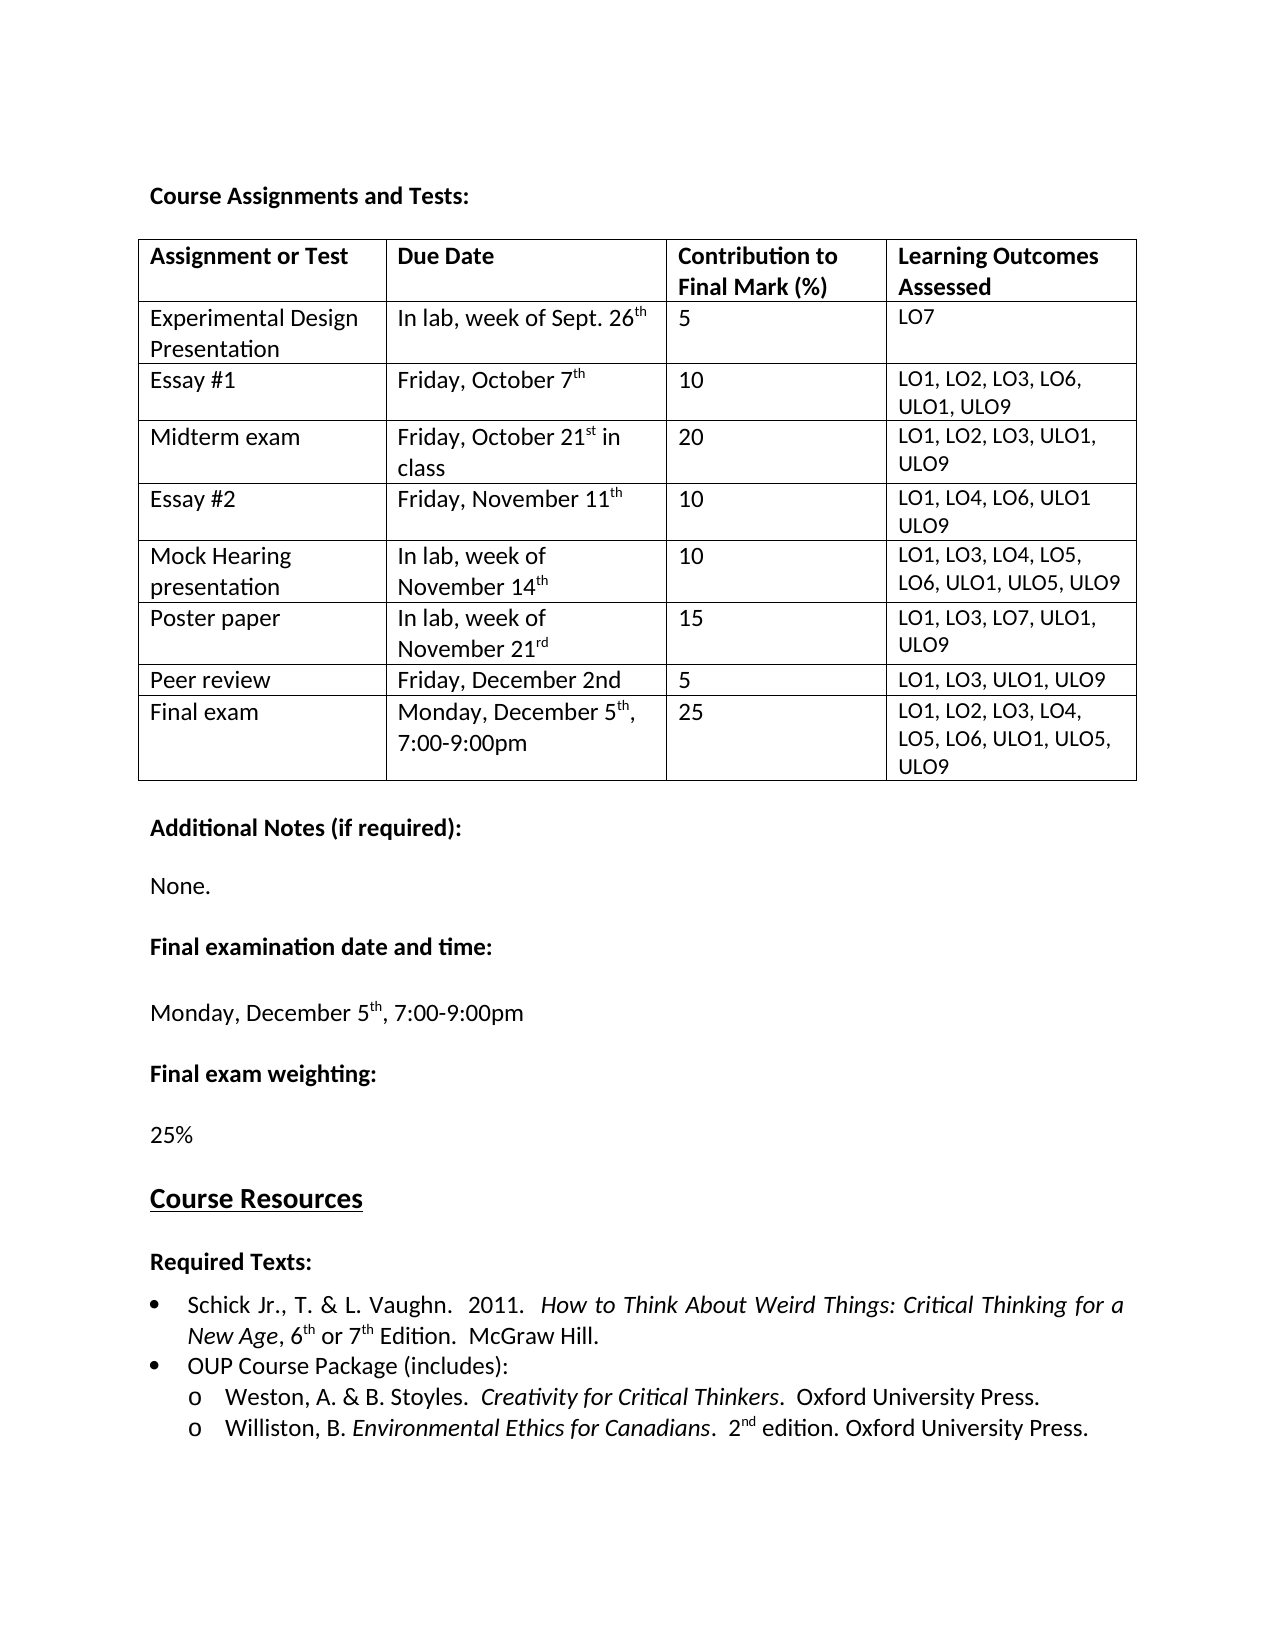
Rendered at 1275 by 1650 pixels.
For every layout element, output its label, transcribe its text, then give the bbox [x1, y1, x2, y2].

table_cell LO1, LO2, LO3, LO4, LO5, LO6, ULO1, ULO5, ULO9 [887, 696, 1136, 780]
table_header Due Date [387, 240, 666, 301]
table_cell LO7 [887, 302, 1136, 363]
table_cell Poster paper [139, 603, 386, 664]
table_cell Friday, October 21st in class [387, 421, 666, 482]
table_cell LO1, LO3, LO4, LO5, LO6, ULO1, ULO5, ULO9 [887, 541, 1136, 602]
table_cell In lab, week of November 14th [387, 541, 666, 602]
table_cell 20 [667, 421, 886, 482]
list Williston, B. Environmental Ethics for Canadians. 2nd edition. Oxford University Press. [187, 1413, 1125, 1444]
list Weston, A. & B. Stoyles. Creativity for Critical Thinkers. Oxford University Press. [187, 1381, 1125, 1413]
list Schick Jr., T. & L. Vaughn. 2011. How to Think About Weird Things: Critical Thinking for a New Age, 6th or 7th Edition. McGraw Hill. [150, 1289, 1125, 1350]
table_cell Friday, October 7th [387, 364, 666, 420]
subtitle Monday, December 5th, 7:00-9:00pm [150, 997, 1125, 1027]
subtitle Course Resources [150, 1180, 1125, 1216]
table_cell Mock Hearing presentation [139, 541, 386, 602]
subtitle Required Texts: [150, 1246, 1125, 1277]
table_cell Friday, November 11th [387, 484, 666, 539]
table_cell Final exam [139, 696, 386, 780]
table_header Learning Outcomes Assessed [887, 240, 1136, 301]
table_cell LO1, LO2, LO3, LO6, ULO1, ULO9 [887, 364, 1136, 420]
table_cell Friday, December 2nd [387, 665, 666, 695]
text None. [150, 870, 1125, 901]
table_cell In lab, week of November 21rd [387, 603, 666, 664]
text Additional Notes (if required): [150, 812, 1125, 842]
table_cell Essay #2 [139, 484, 386, 539]
table_cell 10 [667, 541, 886, 602]
table_cell LO1, LO2, LO3, ULO1, ULO9 [887, 421, 1136, 482]
table_cell 5 [667, 302, 886, 363]
table_cell Peer review [139, 665, 386, 695]
table_cell Essay #1 [139, 364, 386, 420]
table_cell Midterm exam [139, 421, 386, 482]
table_cell LO1, LO3, ULO1, ULO9 [887, 665, 1136, 695]
table_cell 15 [667, 603, 886, 664]
table_cell In lab, week of Sept. 26th [387, 302, 666, 363]
table_cell LO1, LO3, LO7, ULO1, ULO9 [887, 603, 1136, 664]
table_header Contribution to Final Mark (%) [667, 240, 886, 301]
table_cell LO1, LO4, LO6, ULO1 ULO9 [887, 484, 1136, 539]
table_cell 5 [667, 665, 886, 695]
table_cell 10 [667, 364, 886, 420]
table_cell 10 [667, 484, 886, 539]
subtitle Course Assignments and Tests: [150, 181, 1125, 211]
subtitle Final exam weighting: [150, 1058, 1125, 1088]
table_header Assignment or Test [139, 240, 386, 301]
table_cell 25 [667, 696, 886, 780]
table_cell Monday, December 5th, 7:00-9:00pm [387, 696, 666, 780]
list OUP Course Package (includes): [150, 1350, 1125, 1381]
table_cell Experimental Design Presentation [139, 302, 386, 363]
subtitle Final examination date and time: [150, 931, 1125, 962]
text 25% [150, 1119, 1125, 1149]
